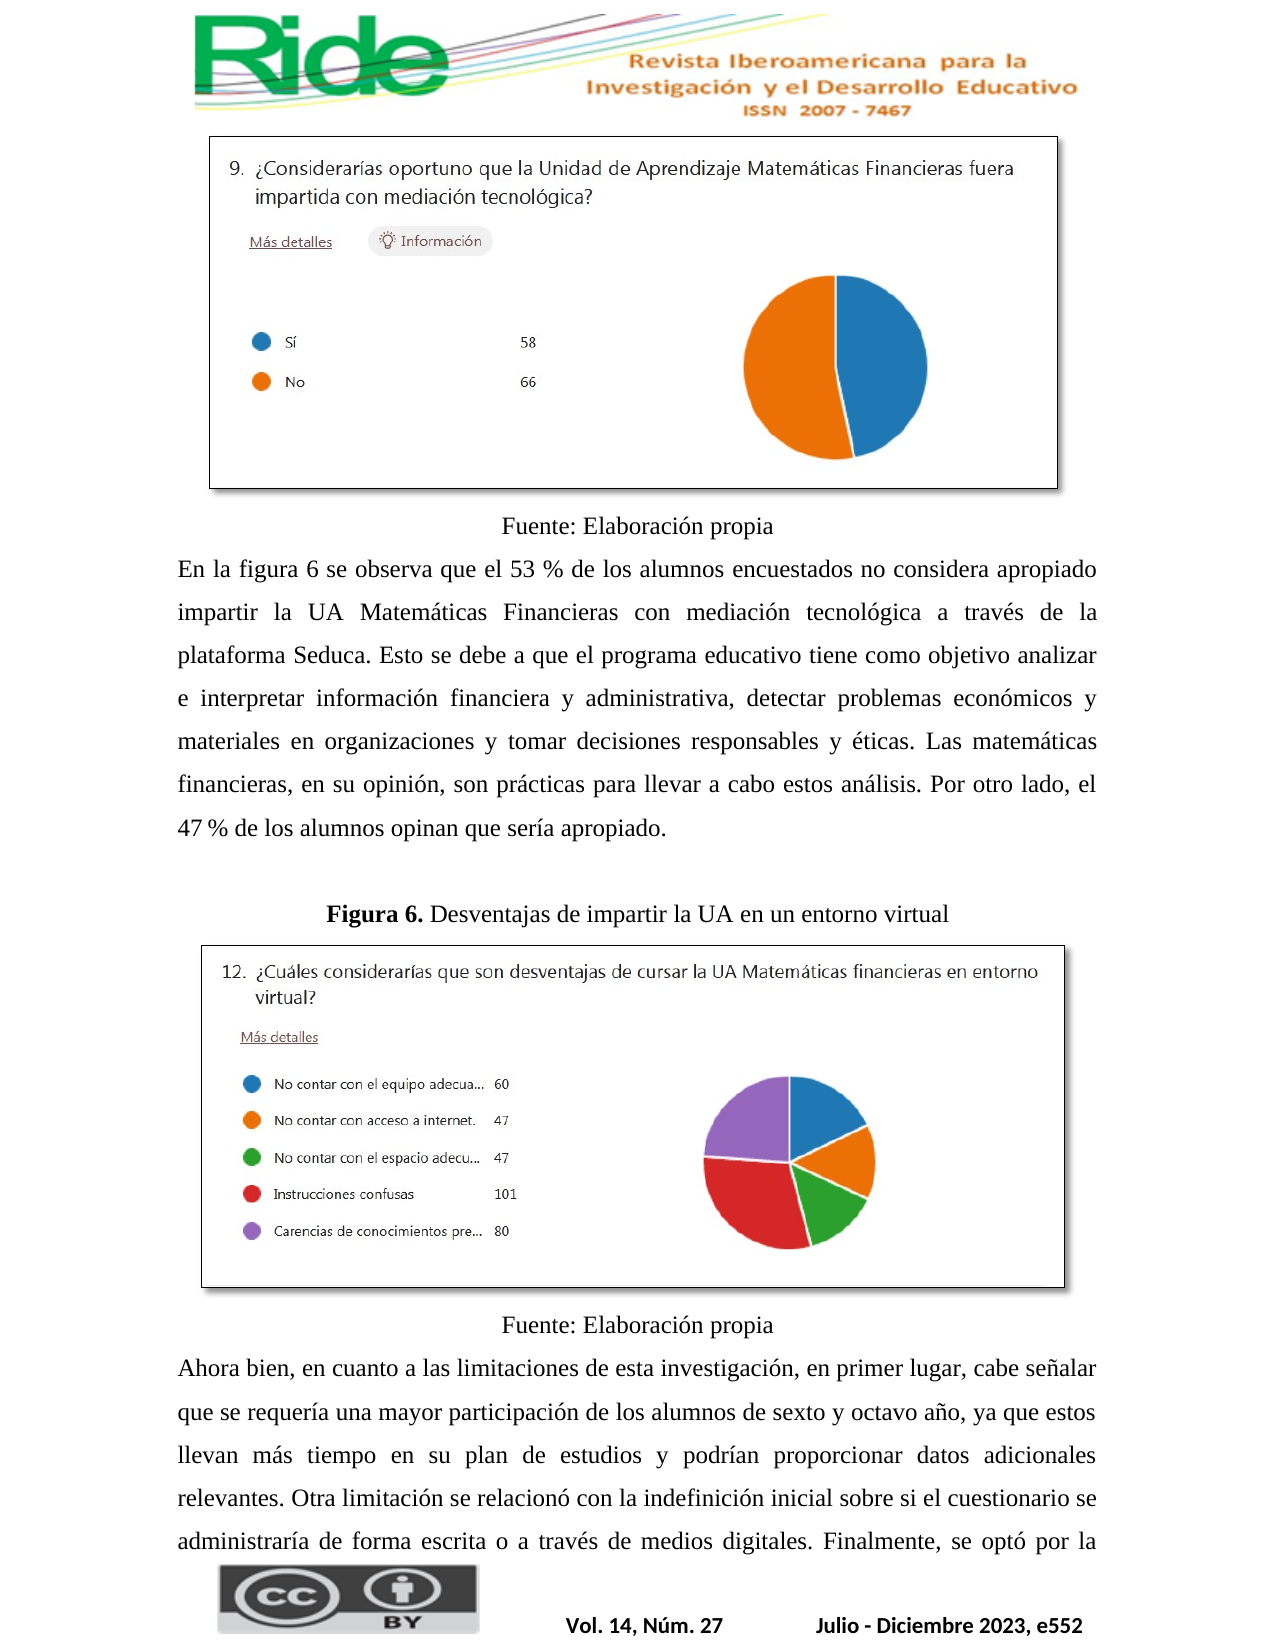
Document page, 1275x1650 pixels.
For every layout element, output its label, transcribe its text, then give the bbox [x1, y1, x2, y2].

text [177, 1353, 1098, 1555]
picture [206, 132, 1069, 500]
picture [217, 1564, 480, 1634]
text Fuente: Elaboración propia [177, 1310, 1098, 1339]
picture [198, 941, 1077, 1300]
text Fuente: Elaboración propia [177, 511, 1098, 539]
text En la figura 6 se observa que el 53 % de los alumnos encuestados no considera apropiado impartir la UA Matemáticas Financieras con mediación tecnológica a través de la plataforma Seduca. Esto se debe a que el programa educativo tiene como objetivo analizar e interpretar información financiera y administrativa, detectar problemas económicos y materiales en organizaciones y tomar decisiones responsables y éticas. Las matemáticas financieras, en su opinión, son prácticas para llevar a cabo estos análisis. Por otro lado, el 47 % de los alumnos opinan que sería apropiado. [177, 554, 1098, 841]
picture [194, 14, 1081, 120]
